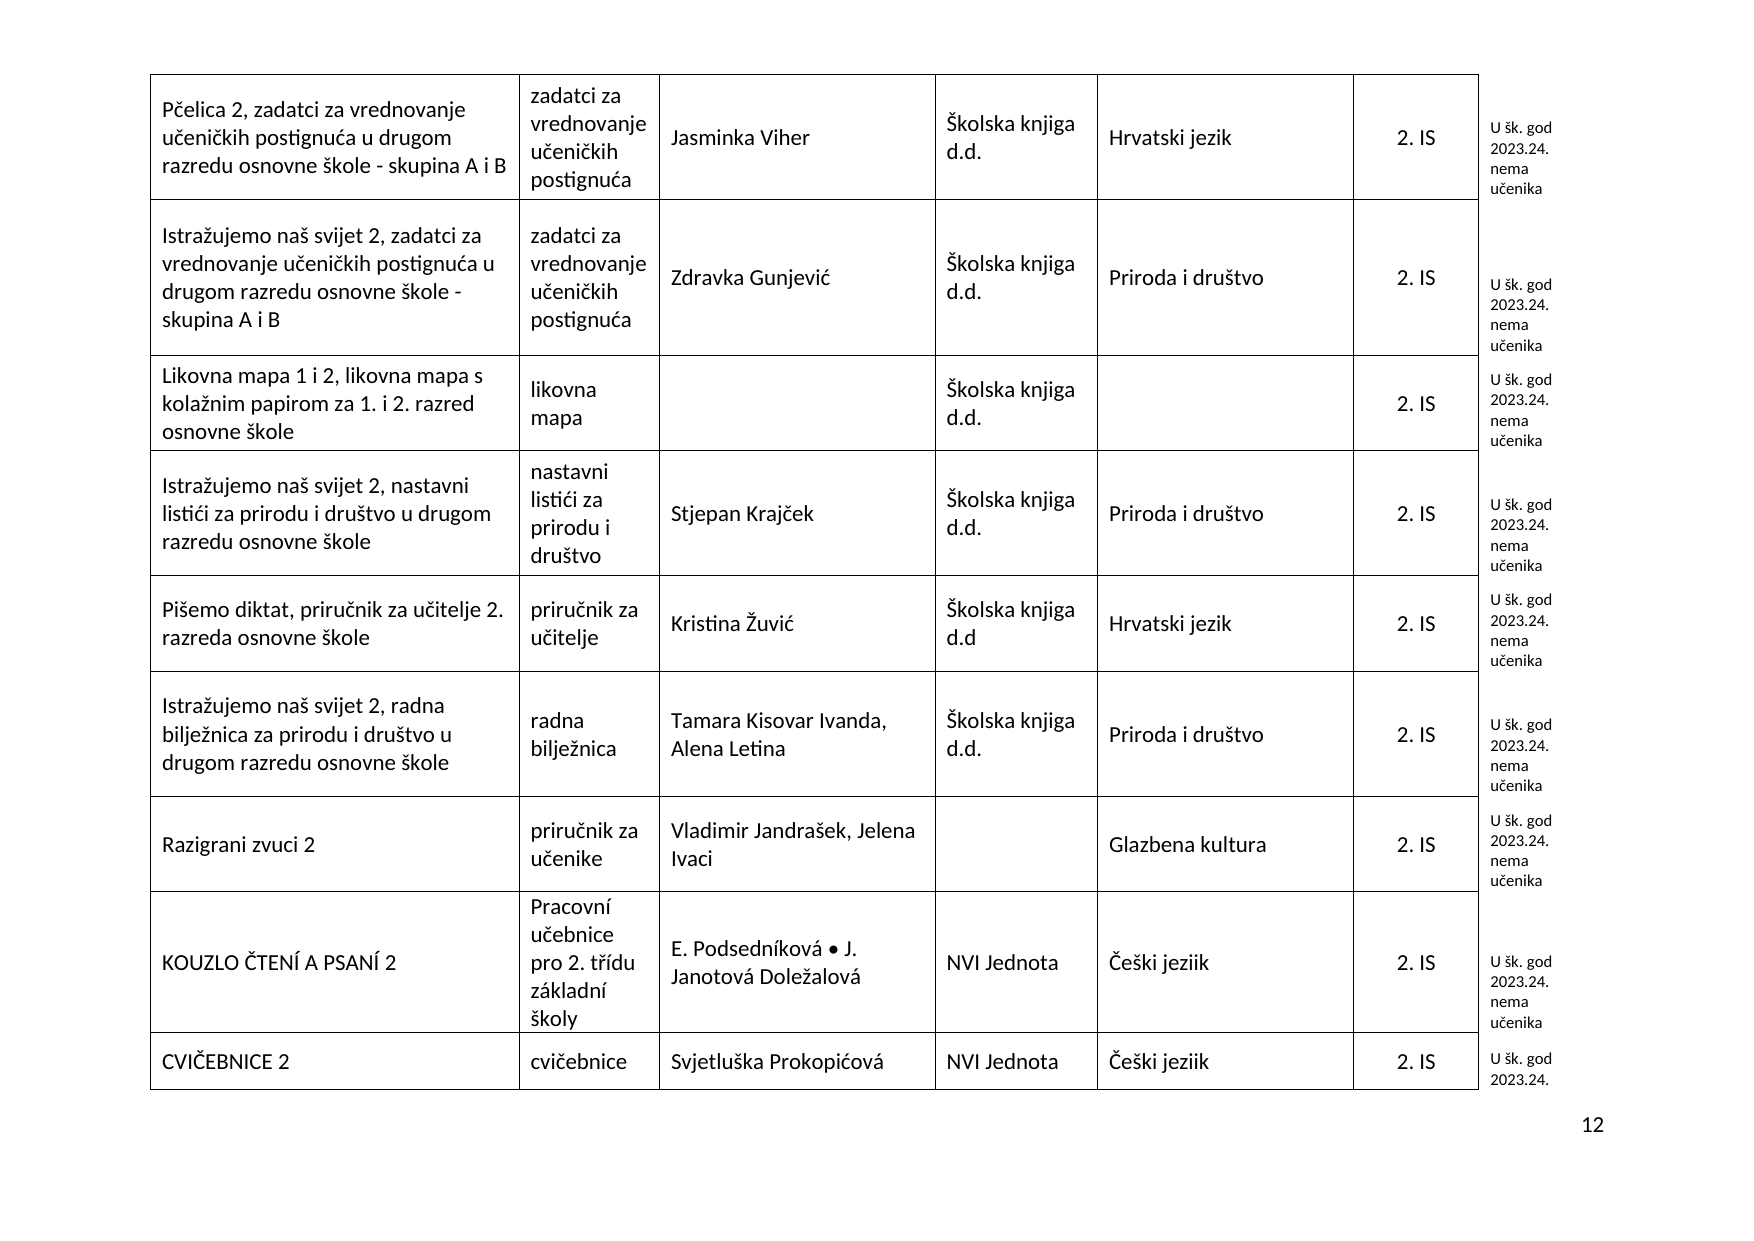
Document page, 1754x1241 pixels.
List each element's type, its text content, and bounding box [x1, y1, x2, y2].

table_cell U šk. god 2023.24. nema učenika [1479, 199, 1575, 355]
table_cell Pracovní učebnice pro 2. třídu základní školy [520, 892, 659, 1032]
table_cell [520, 1033, 659, 1089]
table_cell Priroda i društvo [1098, 451, 1353, 575]
table_cell U šk. god 2023.24. nema učenika [1479, 450, 1575, 575]
table_cell Češki jeziik [1098, 1033, 1353, 1089]
table_cell 2. IS [1354, 1033, 1478, 1089]
table_cell [1098, 356, 1353, 450]
table_cell Pišemo diktat, priručnik za učitelje 2. razreda osnovne škole [151, 576, 519, 671]
table_cell priručnik za učitelje [520, 576, 659, 671]
table_cell U šk. god 2023.24. nema učenika [1479, 796, 1575, 891]
table_cell zadatci za vrednovanje učeničkih postignuća [520, 75, 659, 199]
table_cell CVIČEBNICE 2 [151, 1033, 519, 1089]
table_cell Istražujemo naš svijet 2, zadatci za vrednovanje učeničkih postignuća u drugom razredu osnovne škole - skupina A i B [151, 200, 519, 355]
table_cell E. Podsedníková • J. Janotová Doležalová [660, 892, 935, 1032]
table_cell Zdravka Gunjević [660, 200, 935, 355]
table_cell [1479, 74, 1575, 199]
table_cell Likovna mapa 1 i 2, likovna mapa s kolažnim papirom za 1. i 2. razred osnovne škole [151, 356, 519, 450]
table_cell Tamara Kisovar Ivanda, Alena Letina [660, 672, 935, 796]
table_cell nastavni listići za prirodu i društvo [520, 451, 659, 575]
table_cell U šk. god 2023.24. nema učenika [1479, 671, 1575, 796]
table_cell 2. IS [1354, 892, 1478, 1032]
table_cell likovna mapa [520, 356, 659, 450]
table_cell NVI Jednota [936, 892, 1097, 1032]
table_cell Istražujemo naš svijet 2, nastavni listići za prirodu i društvo u drugom razredu osnovne škole [151, 451, 519, 575]
table_cell U šk. god 2023.24. nema učenika [1479, 355, 1575, 450]
table_cell priručnik za učenike [520, 797, 659, 891]
table_cell Hrvatski jezik [1098, 75, 1353, 199]
table_cell Priroda i društvo [1098, 672, 1353, 796]
table_cell Školska knjiga d.d. [936, 200, 1097, 355]
table_cell Jasminka Viher [660, 75, 935, 199]
table_cell [936, 797, 1097, 891]
table_cell 2. IS [1354, 672, 1478, 796]
table_cell 2. IS [1354, 75, 1478, 199]
table_cell Školska knjiga d.d. [936, 75, 1097, 199]
table_cell NVI Jednota [936, 1033, 1097, 1089]
table_cell Stjepan Krajček [660, 451, 935, 575]
table_cell Školska knjiga d.d [936, 576, 1097, 671]
table_cell 2. IS [1354, 200, 1478, 355]
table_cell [1479, 1032, 1575, 1089]
table_cell U šk. god 2023.24. nema učenika [1479, 575, 1575, 671]
table_cell 2. IS [1354, 356, 1478, 450]
table_cell Češki jeziik [1098, 892, 1353, 1032]
table_cell Kristina Žuvić [660, 576, 935, 671]
table_cell Glazbena kultura [1098, 797, 1353, 891]
table_cell KOUZLO ČTENÍ A PSANÍ 2 [151, 892, 519, 1032]
table_cell Pčelica 2, zadatci za vrednovanje učeničkih postignuća u drugom razredu osnovne škole - skupina A i B [151, 75, 519, 199]
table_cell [660, 1033, 935, 1089]
table_cell Školska knjiga d.d. [936, 451, 1097, 575]
table_cell 2. IS [1354, 451, 1478, 575]
table_cell U šk. god 2023.24. nema učenika [1479, 891, 1575, 1032]
table_cell Vladimir Jandrašek, Jelena Ivaci [660, 797, 935, 891]
table_cell Priroda i društvo [1098, 200, 1353, 355]
table_cell Razigrani zvuci 2 [151, 797, 519, 891]
table_cell 2. IS [1354, 797, 1478, 891]
table_cell 2. IS [1354, 576, 1478, 671]
table_cell Hrvatski jezik [1098, 576, 1353, 671]
table_cell zadatci za vrednovanje učeničkih postignuća [520, 200, 659, 355]
table_cell [660, 356, 935, 450]
table_cell Školska knjiga d.d. [936, 356, 1097, 450]
table_cell Istražujemo naš svijet 2, radna bilježnica za prirodu i društvo u drugom razredu osnovne škole [151, 672, 519, 796]
table_cell Školska knjiga d.d. [936, 672, 1097, 796]
table_cell radna bilježnica [520, 672, 659, 796]
